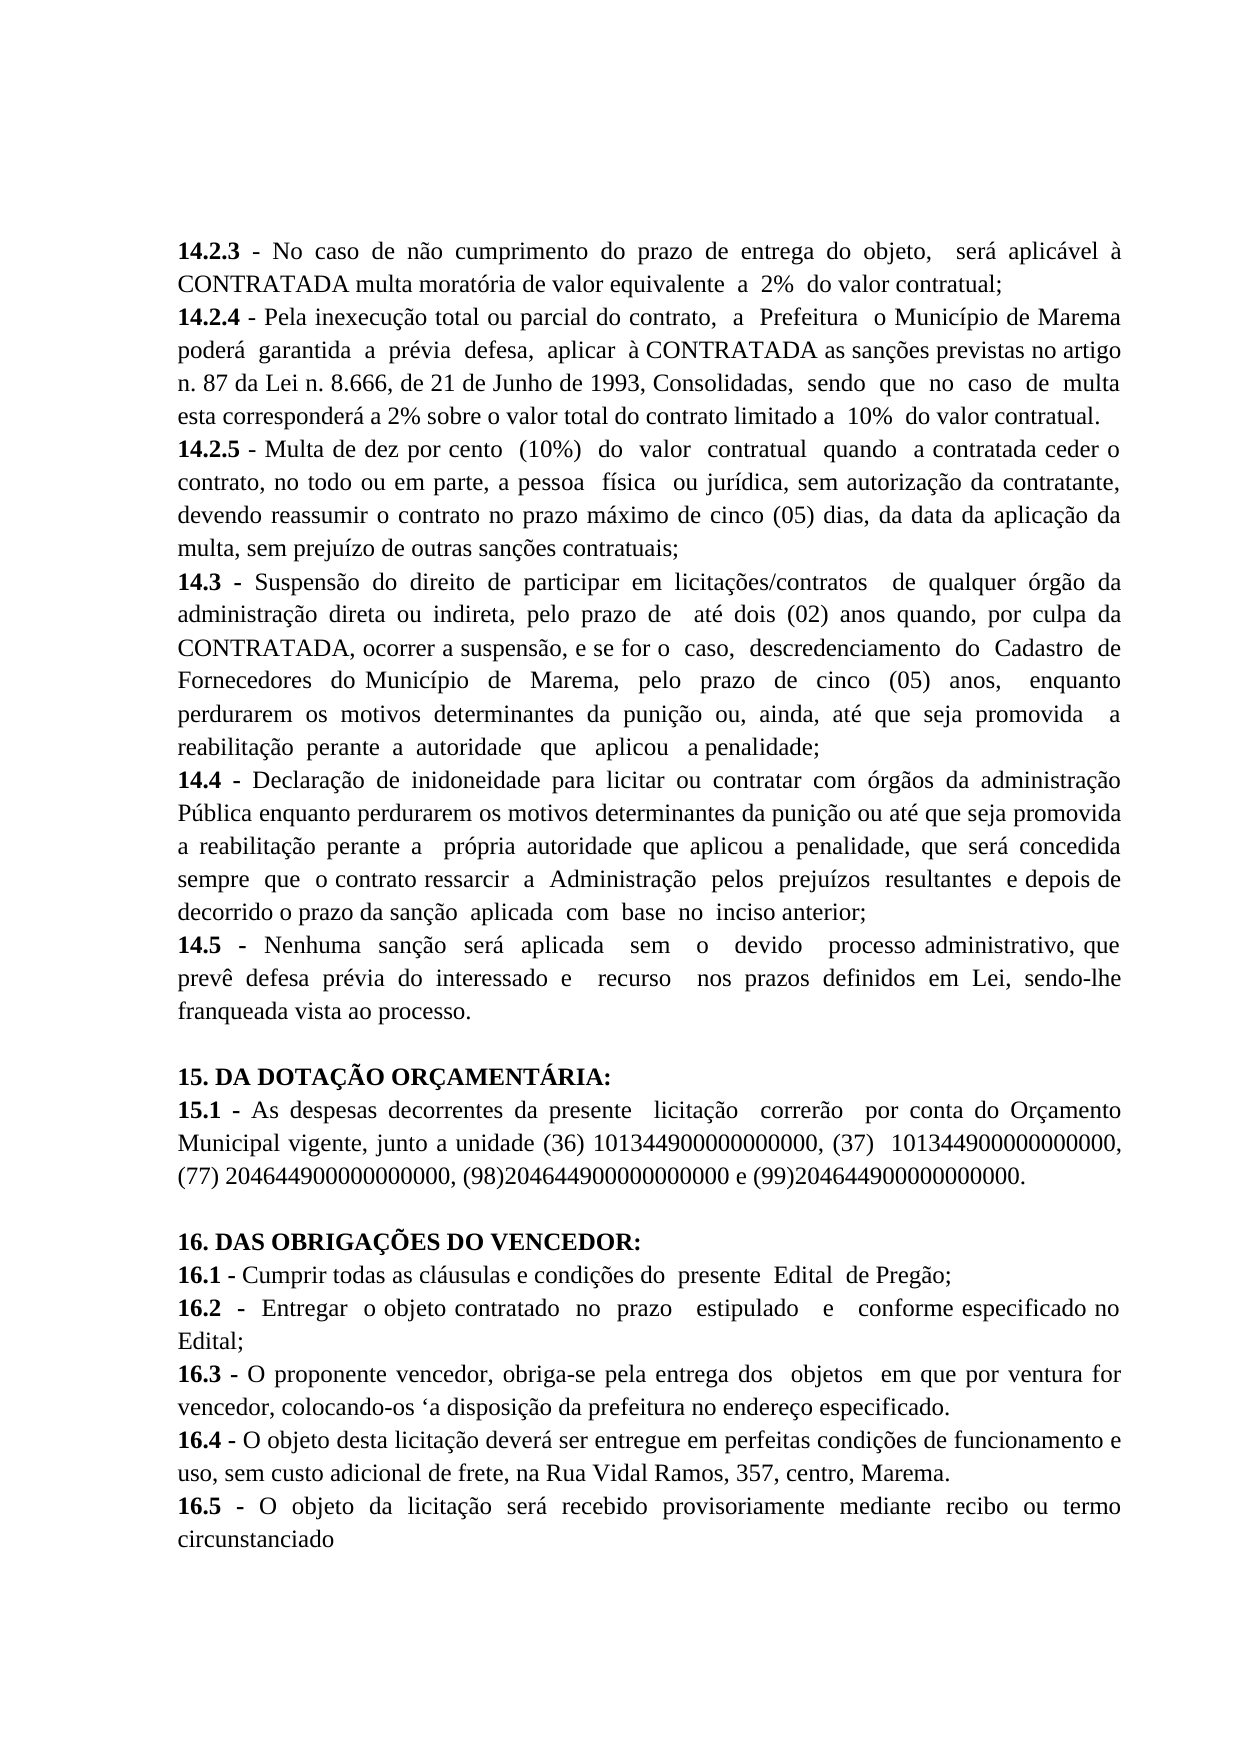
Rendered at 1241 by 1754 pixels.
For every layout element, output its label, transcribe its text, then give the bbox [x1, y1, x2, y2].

text 15. DA DOTAÇÃO ORÇAMENTÁRIA: [177, 1062, 1122, 1091]
text 14.5 - Nenhuma sanção será aplicada sem o devido processo administrativo, que prevê defesa prévia do interessado e recurso nos prazos definidos em Lei, sendo-lhe franqueada vista ao processo. [177, 930, 1122, 1024]
text 14.2.3 - No caso de não cumprimento do prazo de entrega do objeto, será aplicável à CONTRATADA multa moratória de valor equivalente a 2% do valor contratual; [177, 236, 1122, 298]
text 16.4 - O objeto desta licitação deverá ser entregue em perfeitas condições de funcionamento e uso, sem custo adicional de frete, na Rua Vidal Ramos, 357, centro, Marema. [177, 1425, 1122, 1487]
text 14.2.5 - Multa de dez por cento (10%) do valor contratual quando a contratada ceder o contrato, no todo ou em parte, a pessoa física ou jurídica, sem autorização da contratante, devendo reassumir o contrato no prazo máximo de cinco (05) dias, da data da aplicação da multa, sem prejuízo de outras sanções contratuais; [177, 434, 1122, 562]
text 16.2 - Entregar o objeto contratado no prazo estipulado e conforme especificado no Edital; [177, 1293, 1122, 1355]
text 16. DAS OBRIGAÇÕES DO VENCEDOR: [177, 1227, 1122, 1256]
text 14.4 - Declaração de inidoneidade para licitar ou contratar com órgãos da administração Pública enquanto perdurarem os motivos determinantes da punição ou até que seja promovida a reabilitação perante a própria autoridade que aplicou a penalidade, que será concedida sempre que o contrato ressarcir a Administração pelos prejuízos resultantes e depois de decorrido o prazo da sanção aplicada com base no inciso anterior; [177, 765, 1122, 926]
text 16.3 - O proponente vencedor, obriga-se pela entrega dos objetos em que por ventura for vencedor, colocando-os ‘a disposição da prefeitura no endereço especificado. [177, 1359, 1122, 1421]
text 14.2.4 - Pela inexecução total ou parcial do contrato, a Prefeitura o Município de Marema poderá garantida a prévia defesa, aplicar à CONTRATADA as sanções previstas no artigo n. 87 da Lei n. 8.666, de 21 de Junho de 1993, Consolidadas, sendo que no caso de multa esta corresponderá a 2% sobre o valor total do contrato limitado a 10% do valor contratual. [177, 302, 1122, 430]
text 16.5 - O objeto da licitação será recebido provisoriamente mediante recibo ou termo circunstanciado [177, 1491, 1122, 1553]
text 15.1 - As despesas decorrentes da presente licitação correrão por conta do Orçamento Municipal vigente, junto a unidade (36) 101344900000000000, (37) 101344900000000000, (77) 204644900000000000, (98)204644900000000000 e (99)204644900000000000. [177, 1095, 1122, 1190]
text 16.1 - Cumprir todas as cláusulas e condições do presente Edital de Pregão; [177, 1260, 1122, 1289]
text 14.3 - Suspensão do direito de participar em licitações/contratos de qualquer órgão da administração direta ou indireta, pelo prazo de até dois (02) anos quando, por culpa da CONTRATADA, ocorrer a suspensão, e se for o caso, descredenciamento do Cadastro de Fornecedores do Município de Marema, pelo prazo de cinco (05) anos, enquanto perdurarem os motivos determinantes da punição ou, ainda, até que seja promovida a reabilitação perante a autoridade que aplicou a penalidade; [177, 567, 1122, 760]
